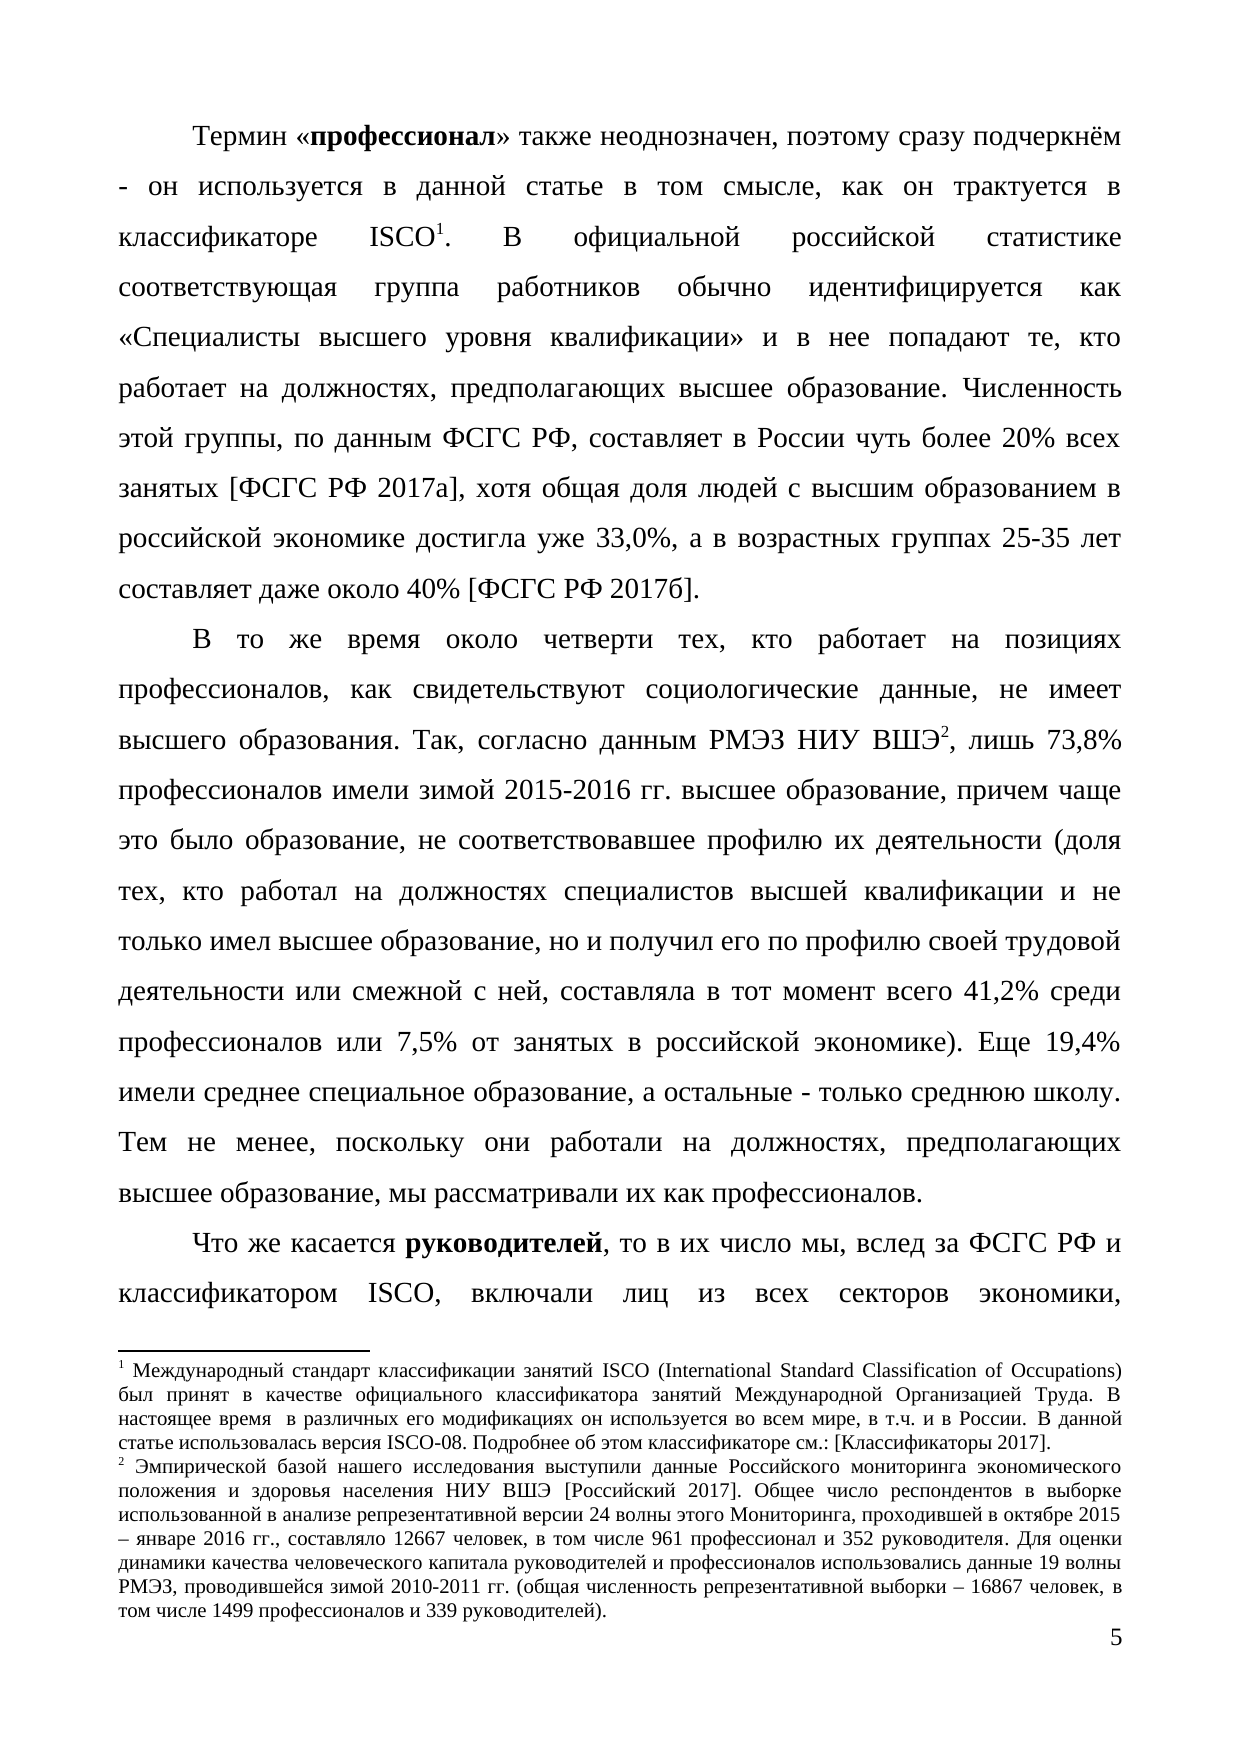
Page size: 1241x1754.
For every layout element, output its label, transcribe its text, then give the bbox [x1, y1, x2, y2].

text В то же время около четверти тех, кто работает на позициях профессионалов, как свидетельствуют социологические данные, не имеет высшего образования. Так, согласно данным РМЭЗ НИУ ВШЭ, лишь 73,8% профессионалов имели зимой 2015-2016 гг. высшее образование, причем чаще это было образование, не соответствовавшее профилю их деятельности (доля тех, кто работал на должностях специалистов высшей квалификации и не только имел высшее образование, но и получил его по профилю своей трудовой деятельности или смежной с ней, составляла в тот момент всего 41,2% среди профессионалов или 7,5% от занятых в российской экономике). Еще 19,4% имели среднее специальное образование, а остальные - только среднюю школу. Тем не менее, поскольку они работали на должностях, предполагающих высшее образование, мы рассматривали их как профессионалов. [118, 621, 1122, 1208]
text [118, 1225, 1122, 1309]
text Термин «профессионал» также неоднозначен, поэтому сразу подчеркнём - он используется в данной статье в том смысле, как он трактуется в классификаторе ISCO. В официальной российской статистике соответствующая группа работников обычно идентифицируется как «Специалисты высшего уровня квалификации» и в нее попадают те, кто работает на должностях, предполагающих высшее образование. Численность этой группы, по данным ФСГС РФ, составляет в России чуть более 20% всех занятых [ФСГС РФ 2017а], хотя общая доля людей с высшим образованием в российской экономике достигла уже 33,0%, а в возрастных группах 25-35 лет составляет даже около 40% [ФСГС РФ 2017б]. [118, 118, 1122, 604]
